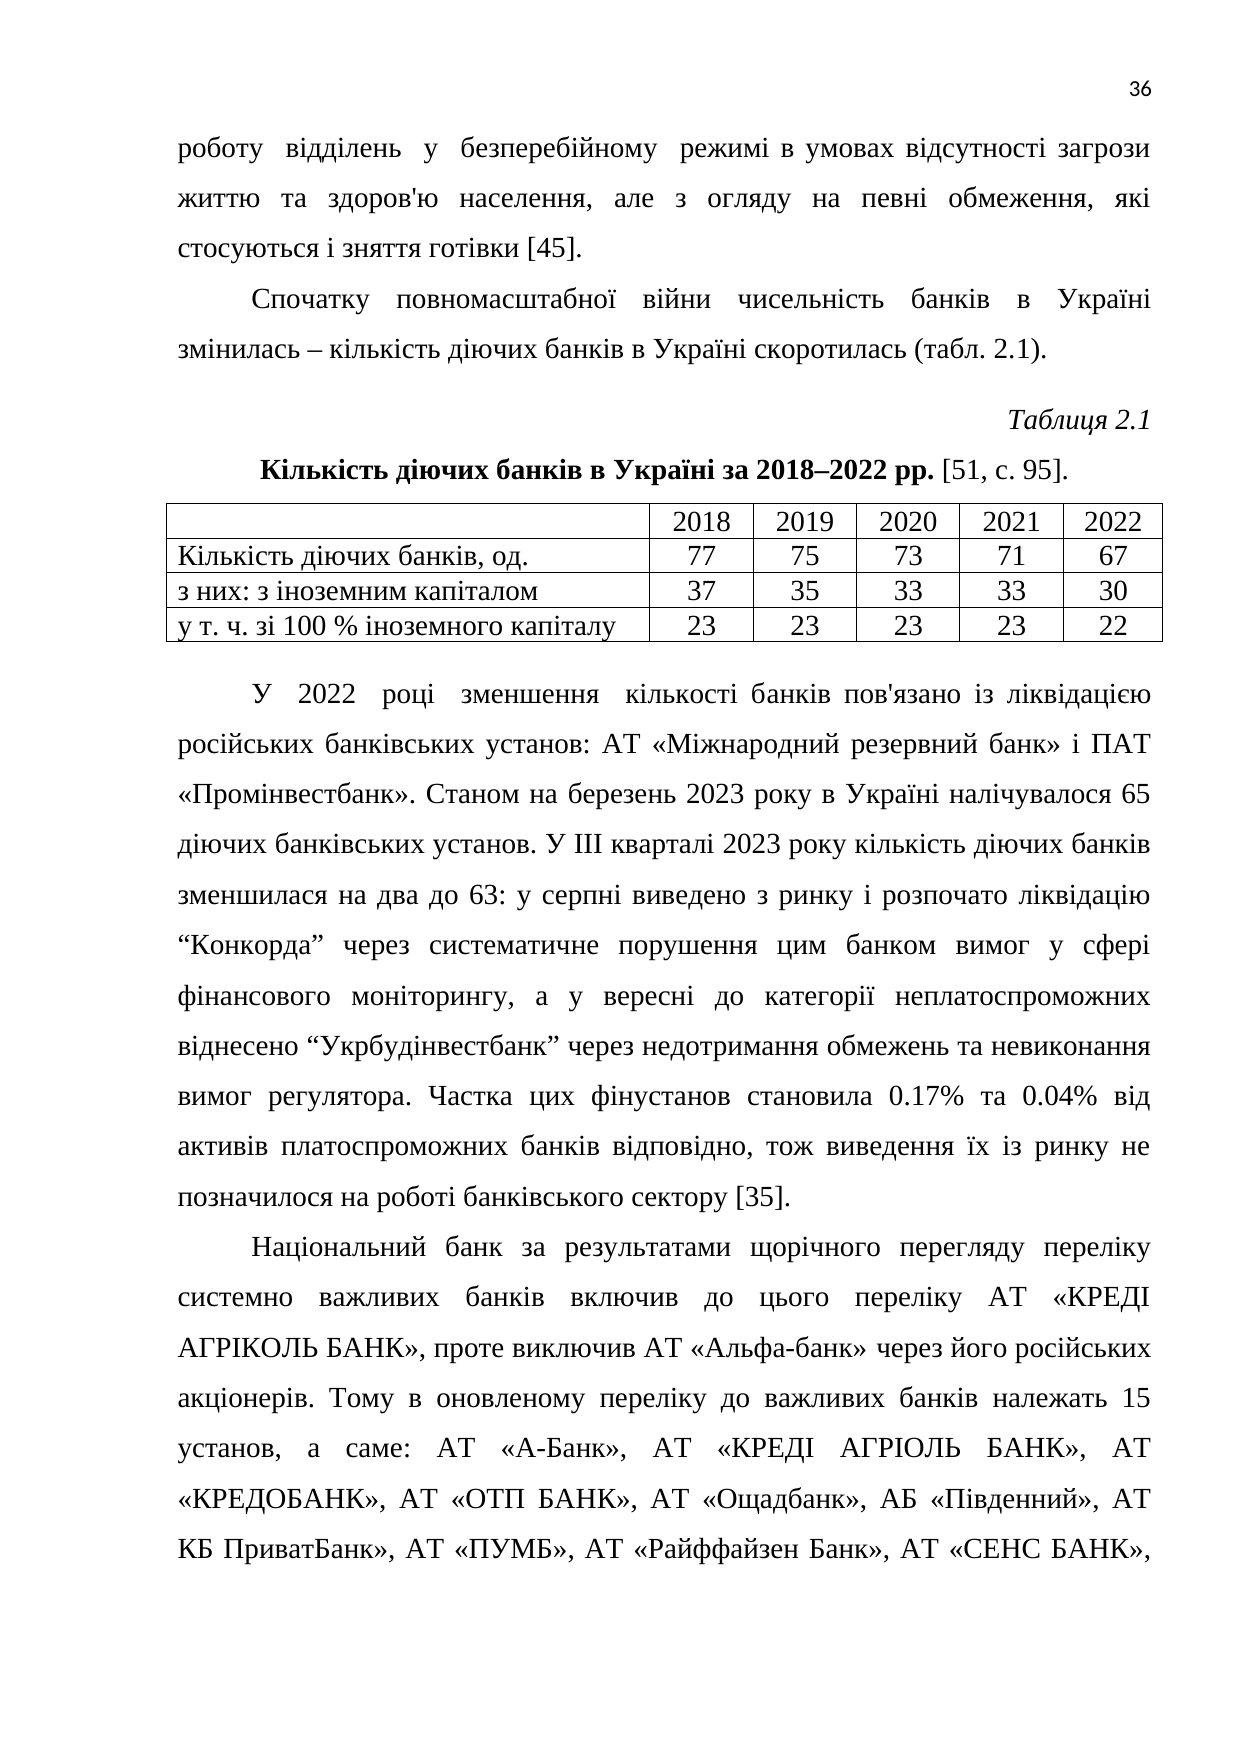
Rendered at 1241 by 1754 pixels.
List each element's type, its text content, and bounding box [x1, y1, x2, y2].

table_header 2018 [650, 504, 753, 537]
table_cell 23 [754, 608, 856, 641]
table_header 2019 [754, 504, 856, 537]
table_cell 71 [960, 539, 1063, 572]
table_cell 73 [857, 539, 959, 572]
table_header 2020 [857, 504, 959, 537]
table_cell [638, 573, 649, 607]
table_cell 23 [857, 608, 959, 641]
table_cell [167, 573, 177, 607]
table_cell 77 [650, 539, 753, 572]
text У 2022 році зменшення кількості банків пов'язано із ліквідацією російських банківських установ: АТ «Міжнародний резервний банк» і ПАТ «Промінвестбанк». Станом на березень 2023 року в Україні налічувалося 65 діючих банківських установ. У ІІІ кварталі 2023 року кількість діючих банків зменшилася на два до 63: у серпні виведено з ринку і розпочато ліквідацію “Конкорда” через систематичне порушення цим банком вимог у сфері фінансового моніторингу, а у вересні до категорії неплатоспроможних віднесено “Укрбудінвестбанк” через недотримання обмежень та невиконання вимог регулятора. Частка цих фінустанов становила 0.17% та 0.04% від активів платоспроможних банків відповідно, тож виведення їх із ринку не позначилося на роботі банківського сектору [35]. [177, 676, 1152, 1212]
text Спочатку повномасштабної війни чисельність банків в Україні змінилась – кількість діючих банків в Україні скоротилась (табл. 2.1). [177, 281, 1152, 364]
table_header 2021 [960, 504, 1063, 537]
table_header 2022 [1064, 504, 1162, 537]
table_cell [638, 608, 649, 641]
table_header [167, 504, 649, 537]
table_cell 35 [754, 573, 856, 607]
table_cell 33 [857, 573, 959, 607]
table_cell 23 [650, 608, 753, 641]
table_cell 67 [1064, 539, 1162, 572]
table_cell 30 [1064, 573, 1162, 607]
table_cell 22 [1064, 608, 1162, 641]
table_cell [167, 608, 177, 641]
table_cell 37 [650, 573, 753, 607]
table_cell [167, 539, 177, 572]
table_cell 75 [754, 539, 856, 572]
text Кількість діючих банків в Україні за 2018–2022 рр. [51, с. 95]. [177, 452, 1152, 486]
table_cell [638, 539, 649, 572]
table_cell 23 [960, 608, 1063, 641]
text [177, 1229, 1152, 1564]
text Таблиця 2.1 [177, 402, 1152, 436]
table_cell 33 [960, 573, 1063, 607]
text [177, 130, 1152, 264]
